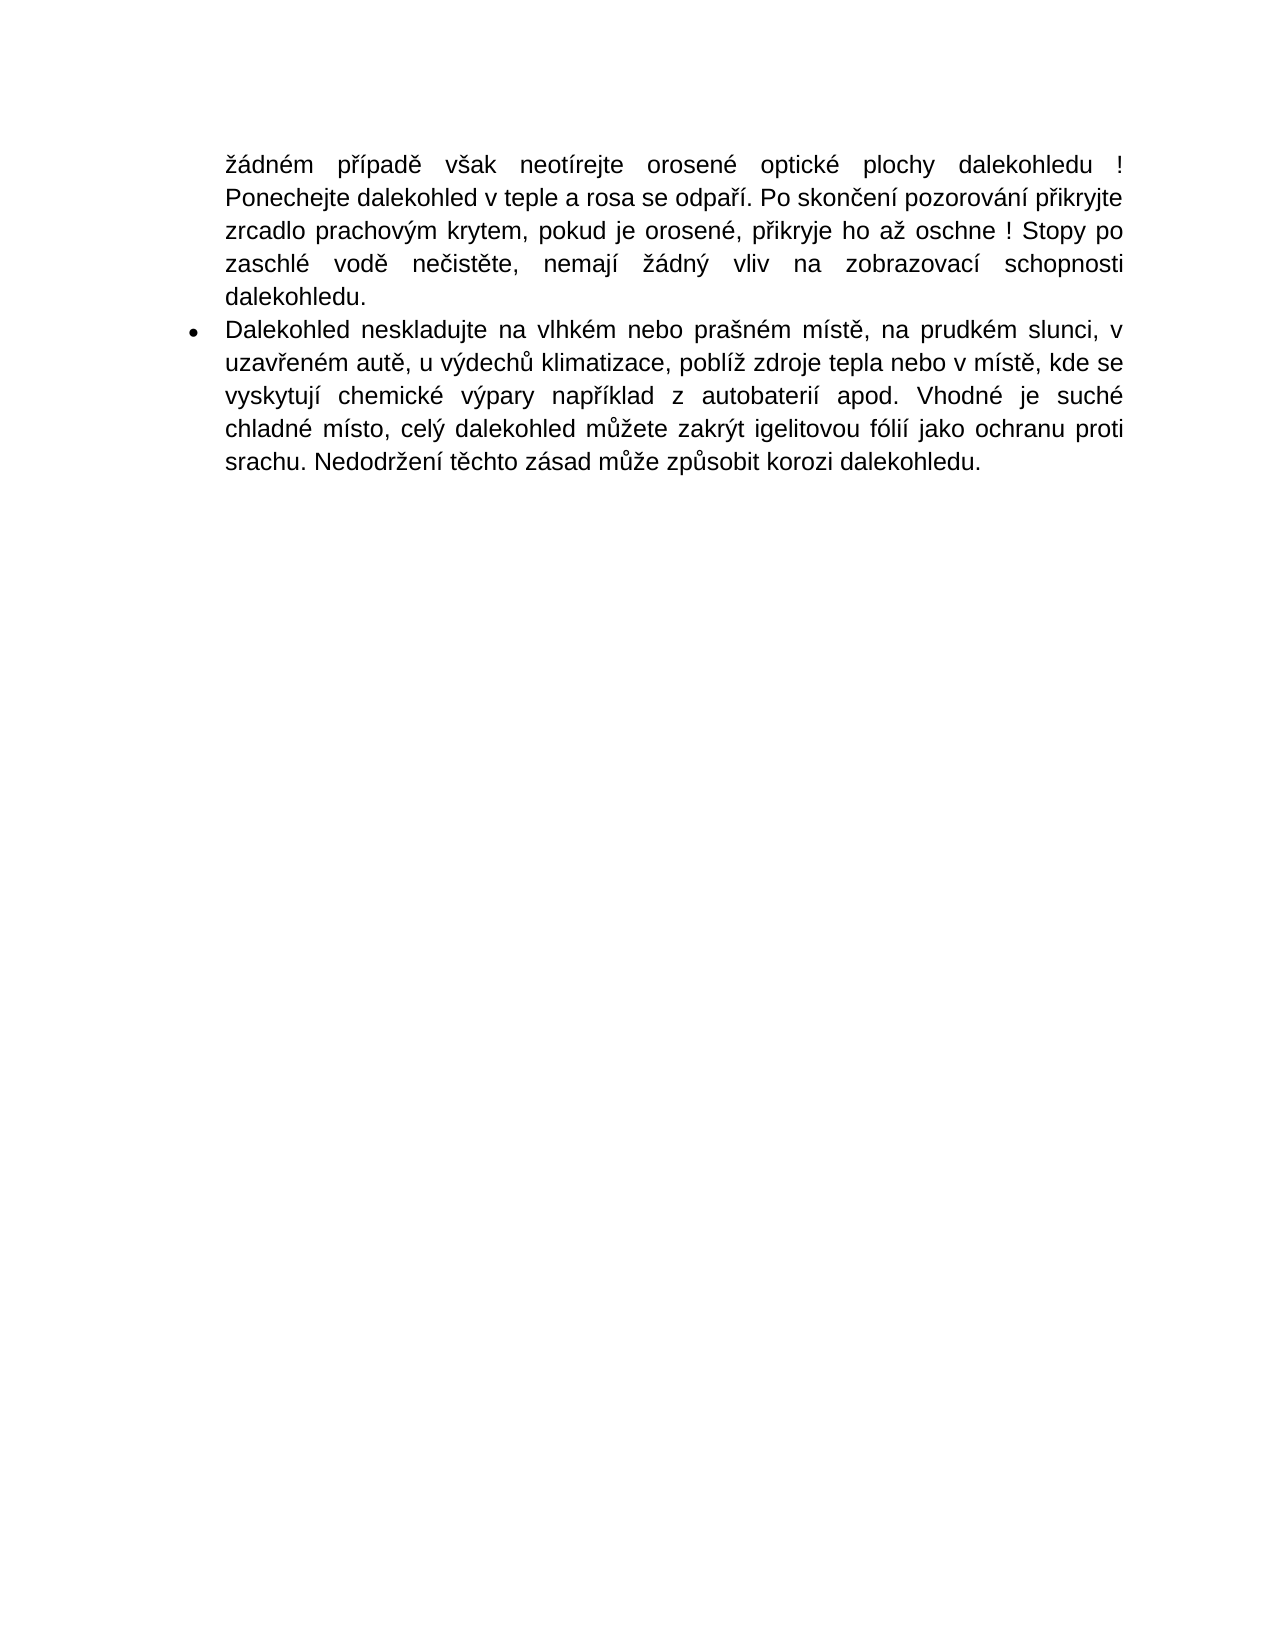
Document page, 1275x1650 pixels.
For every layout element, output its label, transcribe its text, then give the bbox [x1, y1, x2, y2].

list Dalekohled neskladujte na vlhkém nebo prašném místě, na prudkém slunci, v uzavřeném autě, u výdechů klimatizace, poblíž zdroje tepla nebo v místě, kde se vyskytují chemické výpary například z autobaterií apod. Vhodné je suché chladné místo, celý dalekohled můžete zakrýt igelitovou fólií jako ochranu proti srachu. Nedodržení těchto zásad může způsobit korozi dalekohledu. [188, 315, 1125, 476]
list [188, 150, 1125, 311]
